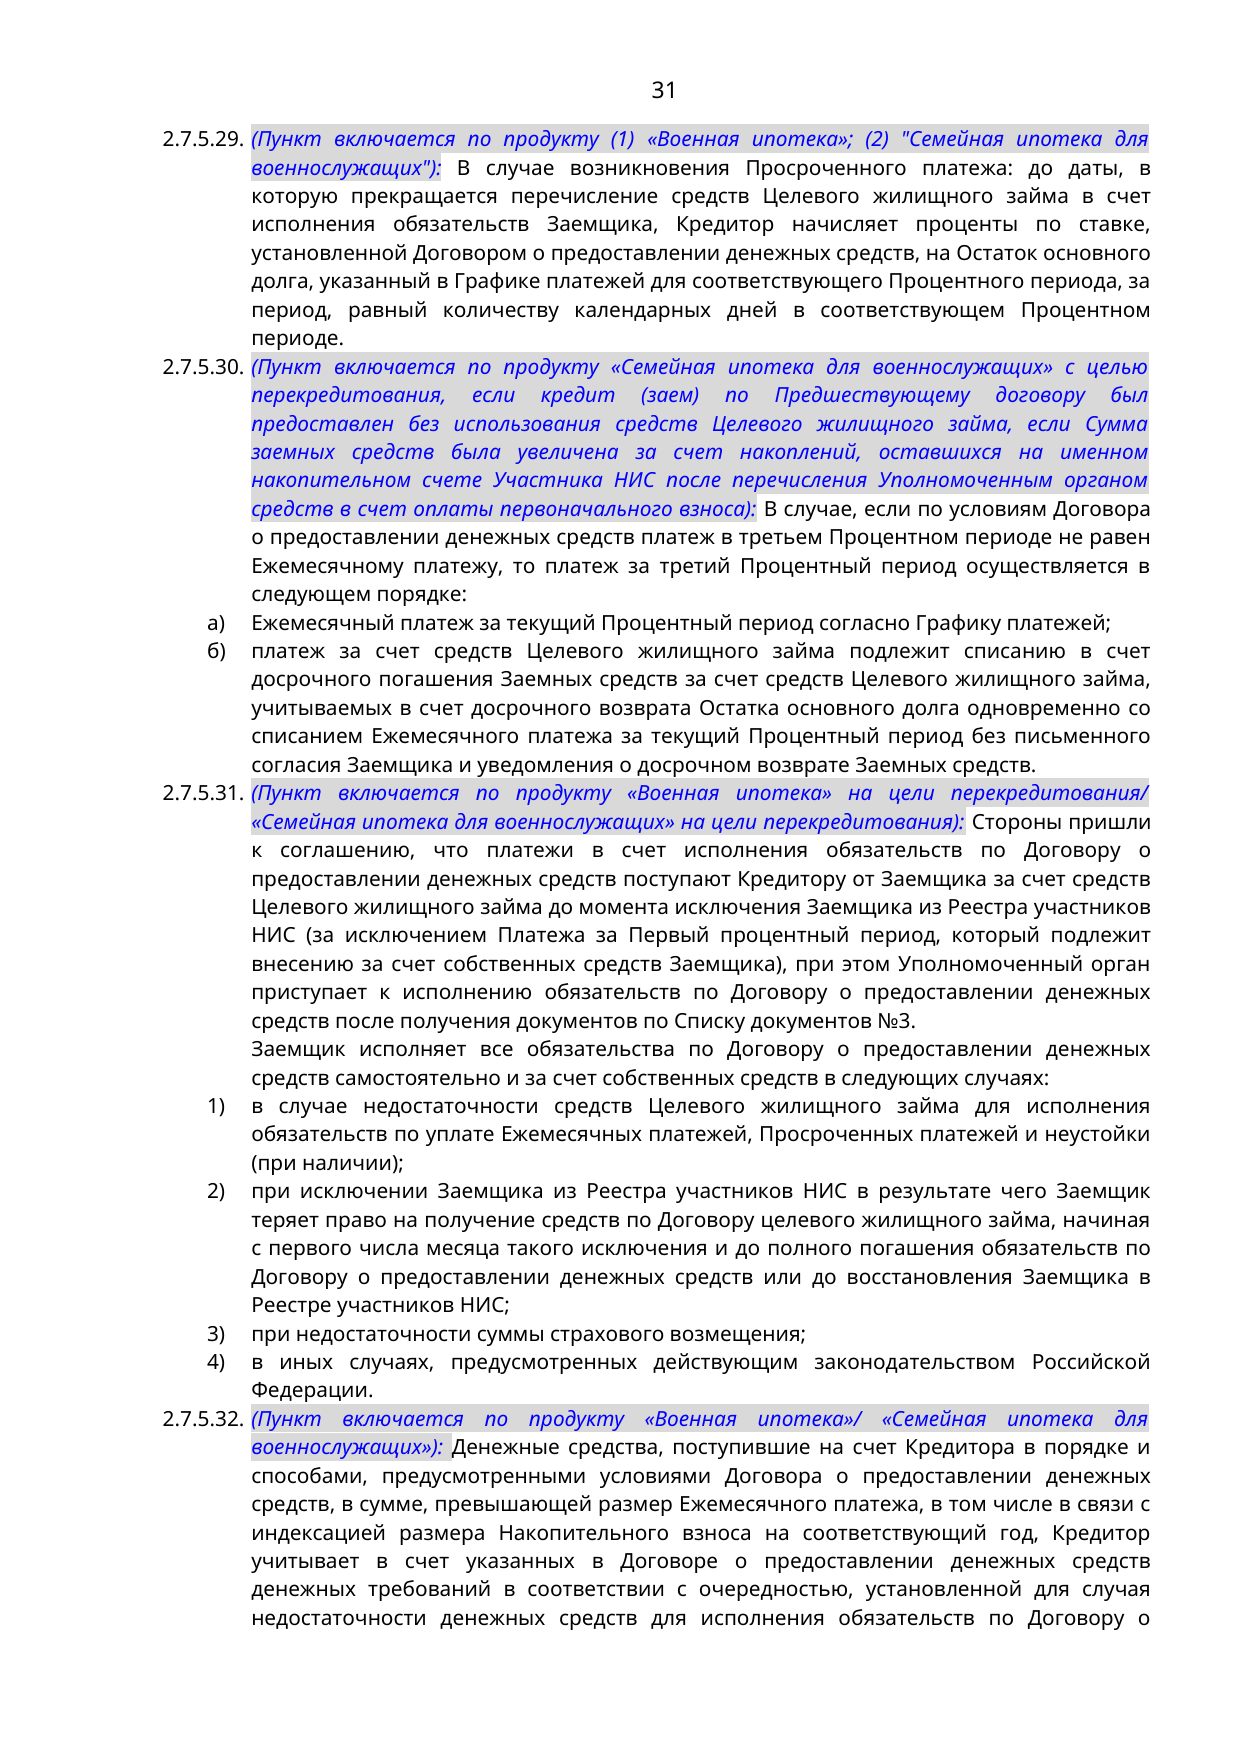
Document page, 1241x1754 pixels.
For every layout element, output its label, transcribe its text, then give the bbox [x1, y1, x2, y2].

list при недостаточности суммы страхового возмещения; [207, 1319, 1152, 1347]
list в иных случаях, предусмотренных действующим законодательством Российской Федерации. [207, 1347, 1152, 1404]
list (Пункт включается по продукту «Семейная ипотека для военнослужащих» с целью перекредитования, если кредит (заем) по Предшествующему договору был предоставлен без использования средств Целевого жилищного займа, если Сумма заемных средств была увеличена за счет накоплений, оставшихся на именном накопительном счете Участника НИС после перечисления Уполномоченным органом средств в счет оплаты первоначального взноса): В случае, если по условиям Договора о предоставлении денежных средств платеж в третьем Процентном периоде не равен Ежемесячному платежу, то платеж за третий Процентный период осуществляется в следующем порядке: [162, 352, 1152, 608]
list при исключении Заемщика из Реестра участников НИС в результате чего Заемщик теряет право на получение средств по Договору целевого жилищного займа, начиная с первого числа месяца такого исключения и до полного погашения обязательств по Договору о предоставлении денежных средств или до восстановления Заемщика в Реестре участников НИС; [207, 1176, 1152, 1319]
list (Пункт включается по продукту «Военная ипотека» на цели перекредитования/ «Семейная ипотека для военнослужащих» на цели перекредитования): Стороны пришли к соглашению, что платежи в счет исполнения обязательств по Договору о предоставлении денежных средств поступают Кредитору от Заемщика за счет средств Целевого жилищного займа до момента исключения Заемщика из Реестра участников НИС (за исключением Платежа за Первый процентный период, который подлежит внесению за счет собственных средств Заемщика), при этом Уполномоченный орган приступает к исполнению обязательств по Договору о предоставлении денежных средств после получения документов по Списку документов №3. [162, 778, 1152, 1034]
list платеж за счет средств Целевого жилищного займа подлежит списанию в счет досрочного погашения Заемных средств за счет средств Целевого жилищного займа, учитываемых в счет досрочного возврата Остатка основного долга одновременно со списанием Ежемесячного платежа за текущий Процентный период без письменного согласия Заемщика и уведомления о досрочном возврате Заемных средств. [207, 636, 1152, 778]
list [162, 1404, 1152, 1631]
list Ежемесячный платеж за текущий Процентный период согласно Графику платежей; [207, 608, 1152, 636]
list Заемщик исполняет все обязательства по Договору о предоставлении денежных средств самостоятельно и за счет собственных средств в следующих случаях: [251, 1034, 1152, 1091]
list в случае недостаточности средств Целевого жилищного займа для исполнения обязательств по уплате Ежемесячных платежей, Просроченных платежей и неустойки (при наличии); [207, 1091, 1152, 1176]
list (Пункт включается по продукту (1) «Военная ипотека»; (2) "Семейная ипотека для военнослужащих"): В случае возникновения Просроченного платежа: до даты, в которую прекращается перечисление средств Целевого жилищного займа в счет исполнения обязательств Заемщика, Кредитор начисляет проценты по ставке, установленной Договором о предоставлении денежных средств, на Остаток основного долга, указанный в Графике платежей для соответствующего Процентного периода, за период, равный количеству календарных дней в соответствующем Процентном периоде. [162, 124, 1152, 352]
